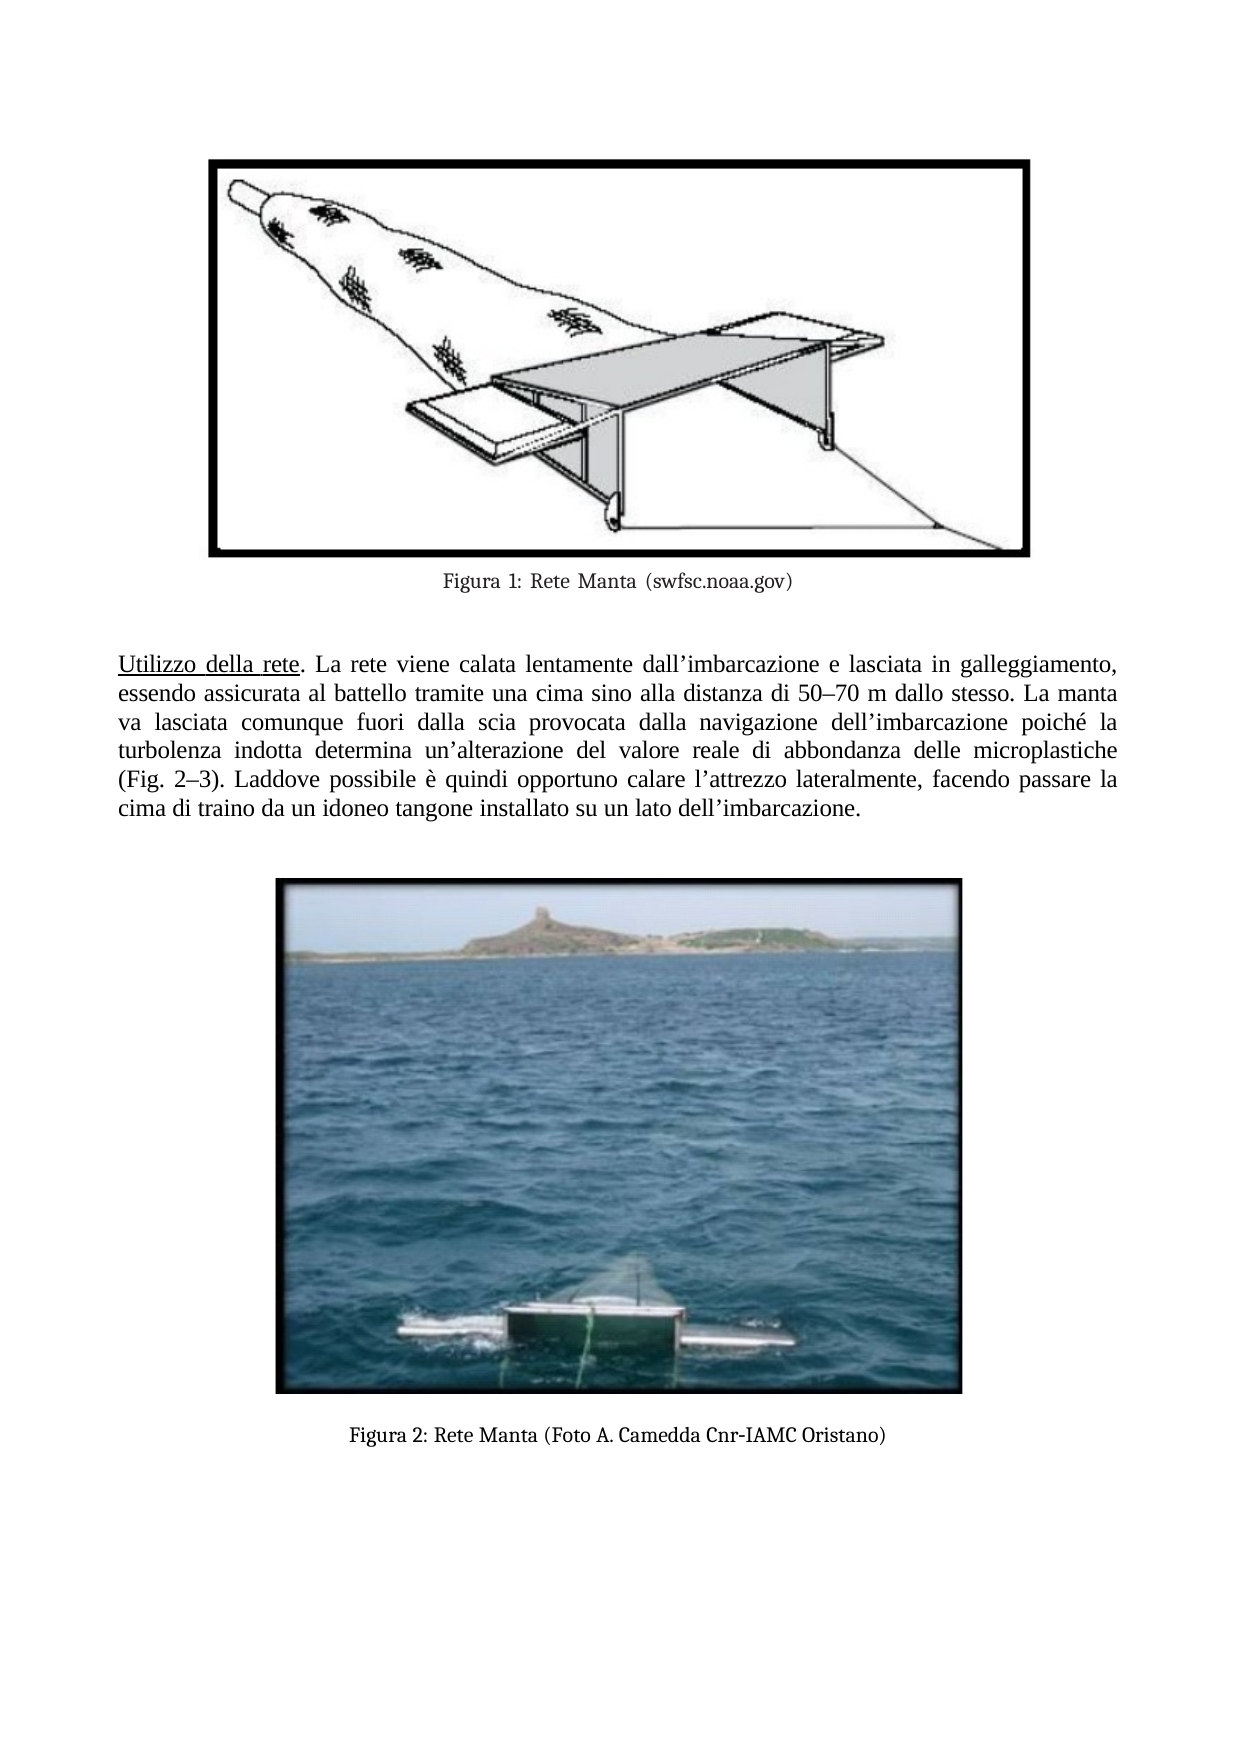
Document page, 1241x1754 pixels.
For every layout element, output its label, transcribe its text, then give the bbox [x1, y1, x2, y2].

text Figura 2: Rete Manta (Foto A. Camedda Cnr‐IAMC Oristano) [251, 1423, 984, 1448]
picture [273, 878, 963, 1394]
text Utilizzo della rete. La rete viene calata lentamente dall’imbarcazione e lasciata in galleggiamento, essendo assicurata al battello tramite una cima sino alla distanza di 50–70 m dallo stesso. La manta va lasciata comunque fuori dalla scia provocata dalla navigazione dell’imbarcazione poiché la turbolenza indotta determina un’alterazione del valore reale di abbondanza delle microplastiche (Fig. 2–3). Laddove possibile è quindi opportuno calare l’attrezzo lateralmente, facendo passare la cima di traino da un idoneo tangone installato su un lato dell’imbarcazione. [118, 650, 1118, 821]
picture [198, 147, 1038, 567]
text Figura 1: Rete Manta (swfsc.noaa.gov) [251, 569, 984, 594]
